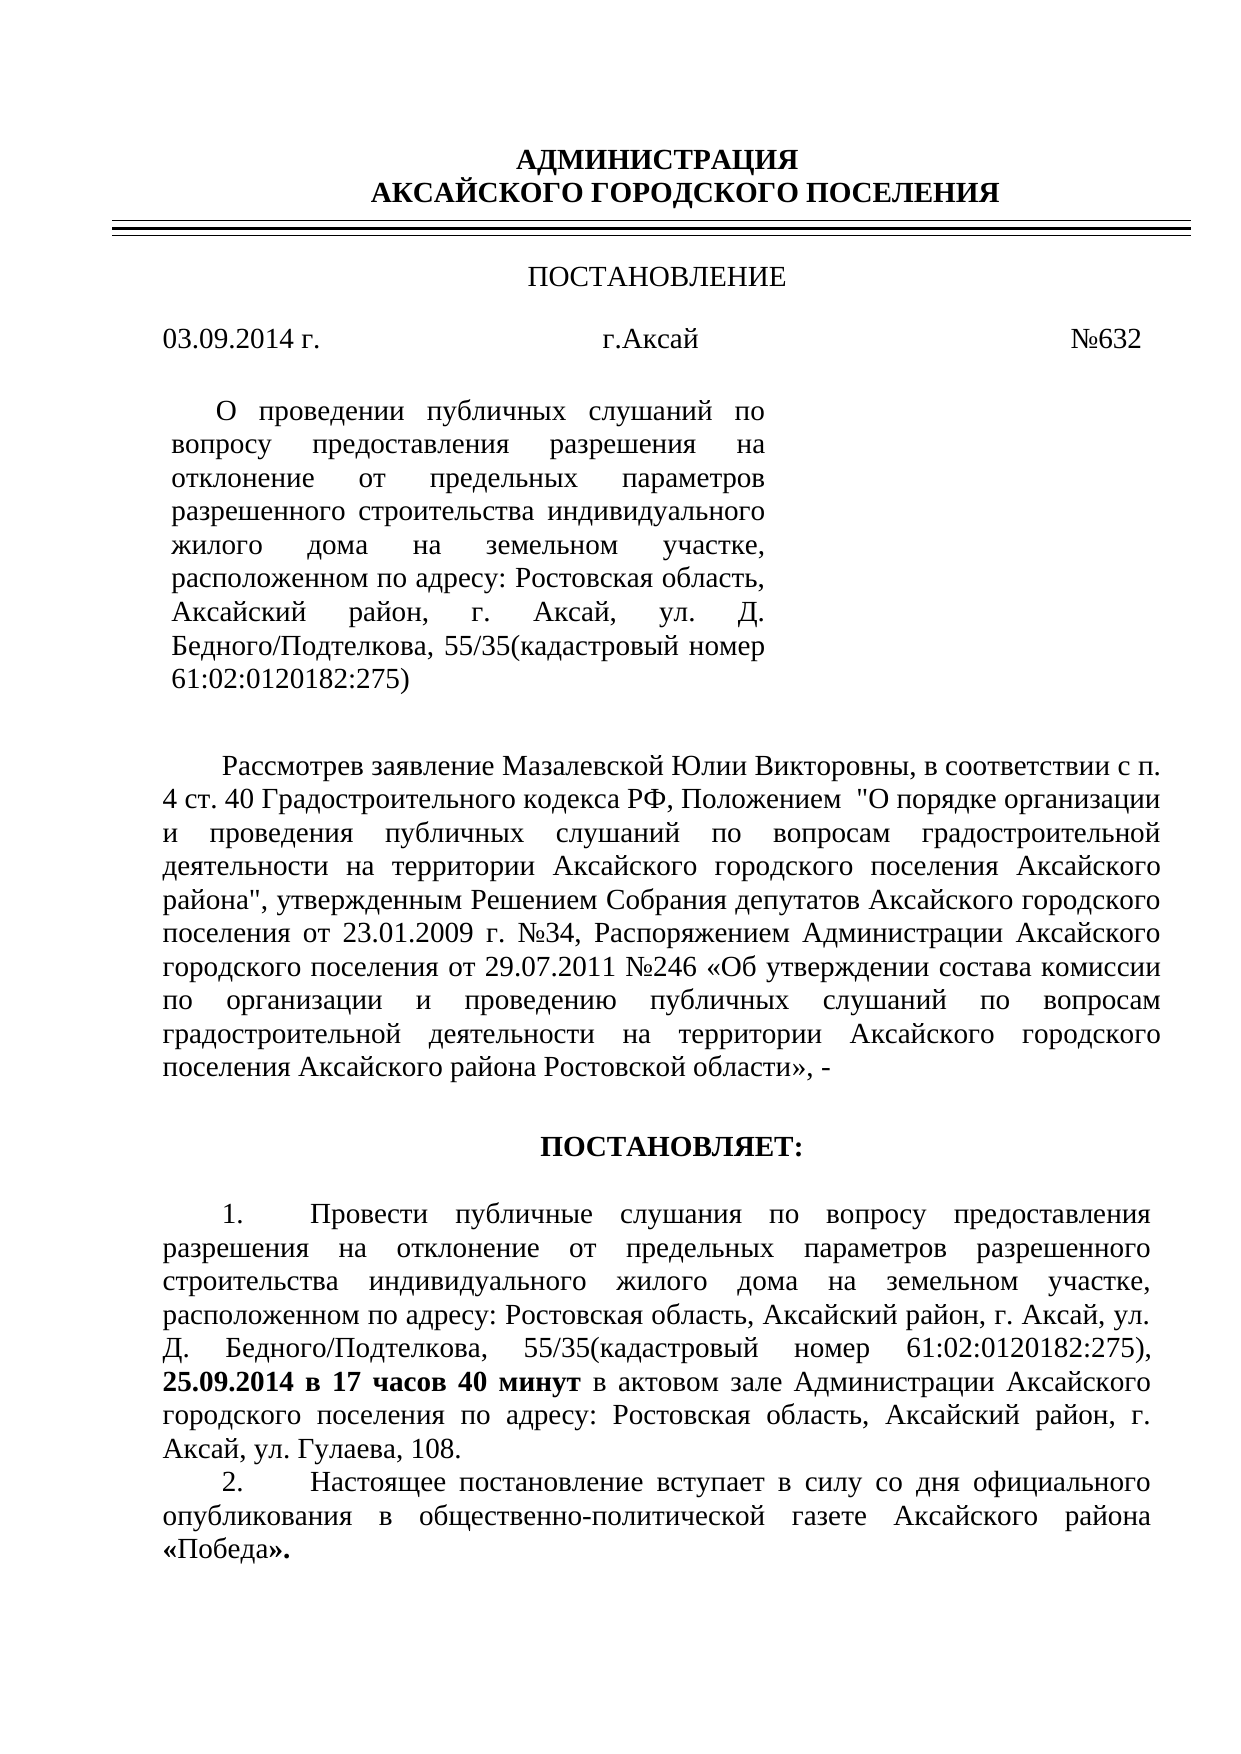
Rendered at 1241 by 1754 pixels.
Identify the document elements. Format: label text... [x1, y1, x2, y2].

table_header О проведении публичных слушаний по вопросу предоставления разрешения на отклонение от предельных параметров разрешенного строительства индивидуального жилого дома на земельном участке, расположенном по адресу: Ростовская область, Аксайский район, г. Аксай, ул. Д. Бедного/Подтелкова, 55/35(кадастровый номер 61:02:0120182:275) [160, 393, 777, 728]
text 03.09.2014 г. г.Аксай №632 [103, 321, 1152, 355]
text АКСАЙСКОГО ГОРОДСКОГО ПОСЕЛЕНИЯ [162, 175, 1152, 209]
list Настоящее постановление вступает в силу со дня официального опубликования в общественно-политической газете Аксайского района «Победа». [162, 1464, 1152, 1565]
subtitle ПОСТАНОВЛЕНИЕ [162, 259, 1152, 293]
text АДМИНИСТРАЦИЯ [162, 142, 1152, 175]
text ПОСТАНОВЛЯЕТ: [162, 1129, 1152, 1163]
text Рассмотрев заявление Мазалевской Юлии Викторовны, в соответствии с п. 4 ст. 40 Градостроительного кодекса РФ, Положением "О порядке организации и проведения публичных слушаний по вопросам градостроительной деятельности на территории Аксайского городского поселения Аксайского района", утвержденным Решением Собрания депутатов Аксайского городского поселения от 23.01.2009 г. №34, Распоряжением Администрации Аксайского городского поселения от 29.07.2011 №246 «Об утверждении состава комиссии по организации и проведению публичных слушаний по вопросам градостроительной деятельности на территории Аксайского городского поселения Аксайского района Ростовской области», - [162, 748, 1162, 1083]
list Провести публичные слушания по вопросу предоставления разрешения на отклонение от предельных параметров разрешенного строительства индивидуального жилого дома на земельном участке, расположенном по адресу: Ростовская область, Аксайский район, г. Аксай, ул. Д. Бедного/Подтелкова, 55/35(кадастровый номер 61:02:0120182:275), 25.09.2014 в 17 часов 40 минут в актовом зале Администрации Аксайского городского поселения по адресу: Ростовская область, Аксайский район, г. Аксай, ул. Гулаева, 108. [162, 1196, 1152, 1464]
